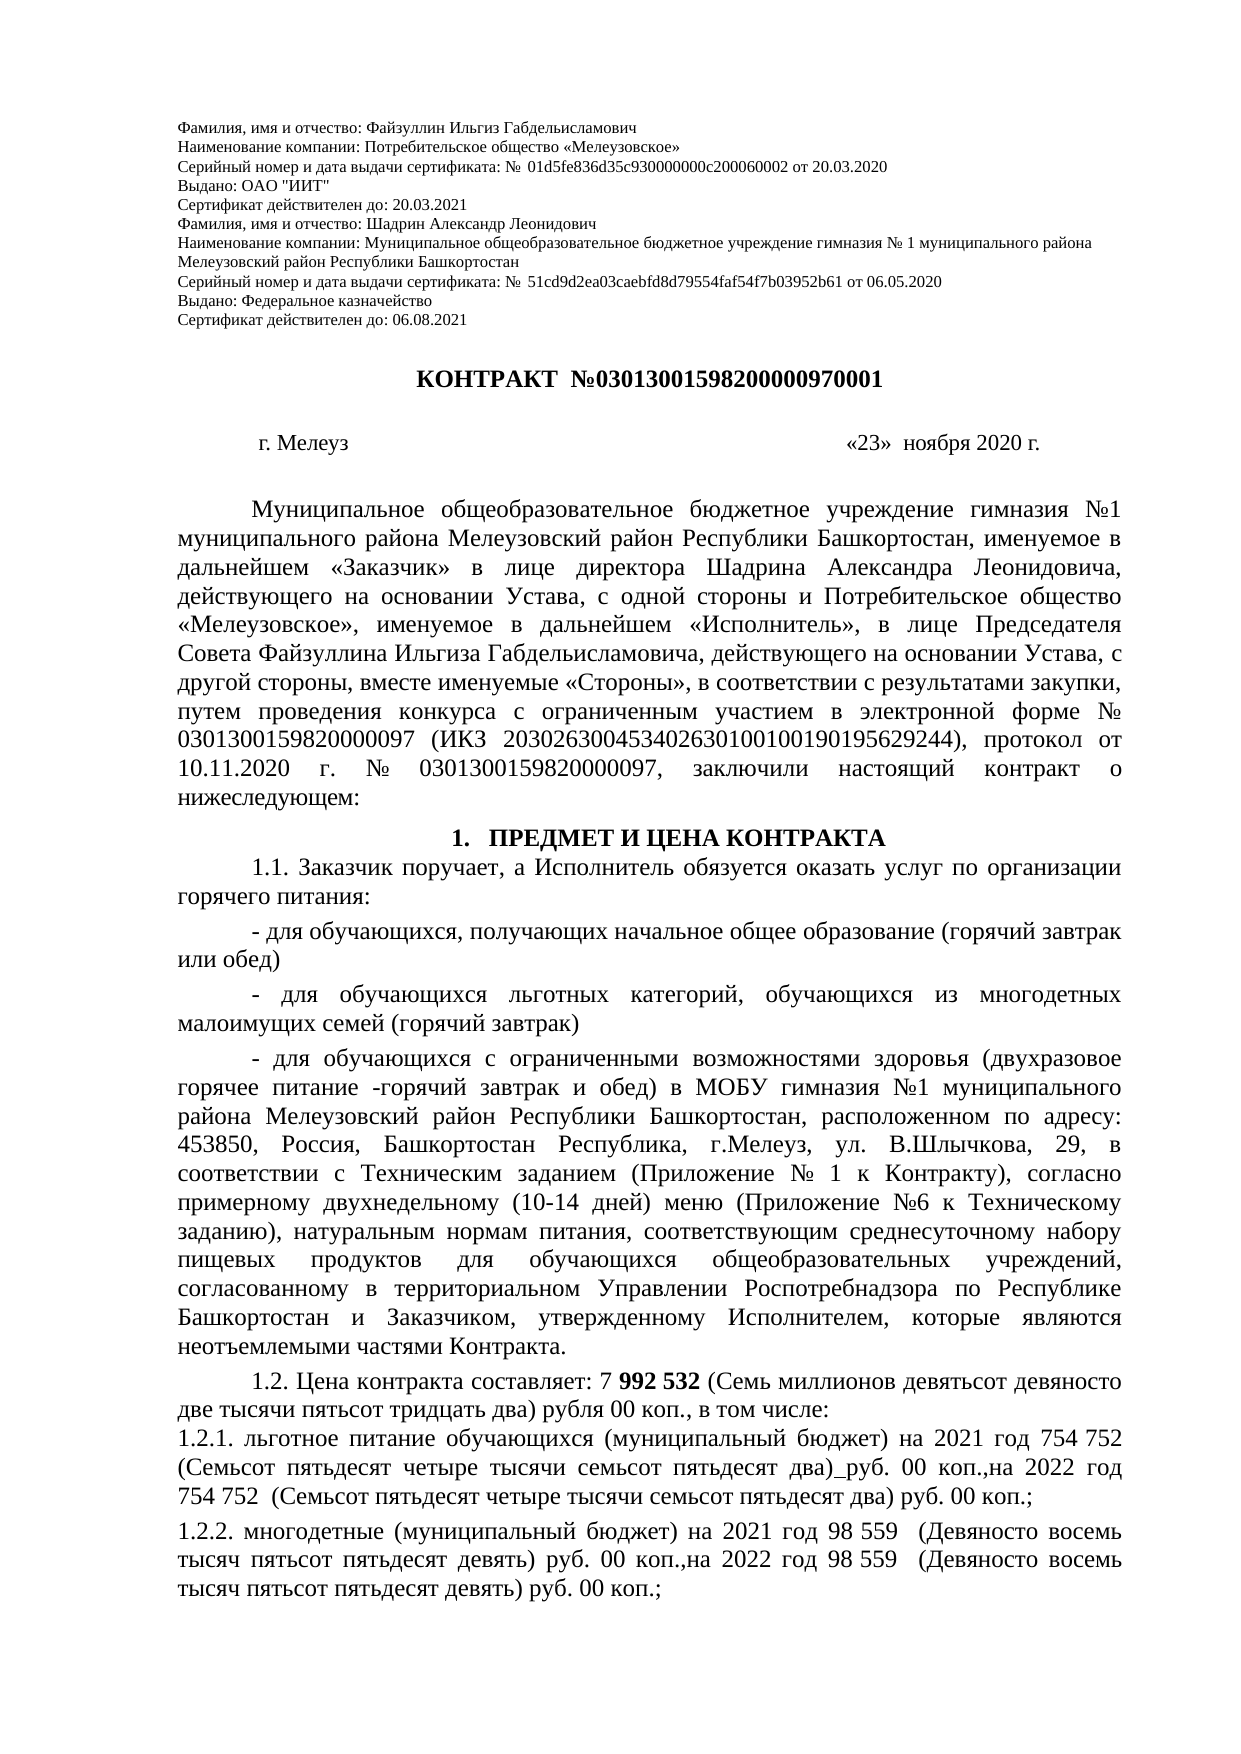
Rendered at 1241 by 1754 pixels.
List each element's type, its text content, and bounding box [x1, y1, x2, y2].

list ПРЕДМЕТ И ЦЕНА КОНТРАКТА [215, 823, 1122, 852]
text 1.2.2. многодетные (муниципальный бюджет) на 2021 год 98 559 (Девяносто восемь тысяч пятьсот пятьдесят девять) руб. 00 коп.,на 2022 год 98 559 (Девяносто восемь тысяч пятьсот пятьдесят девять) руб. 00 коп.; [177, 1516, 1122, 1602]
text - для обучающихся льготных категорий, обучающихся из многодетных малоимущих семей (горячий завтрак) [177, 979, 1122, 1037]
text Фамилия, имя и отчество: Файзуллин Ильгиз Габдельисламович [177, 118, 1152, 137]
text Выдано: Федеральное казначейство [177, 291, 1152, 310]
text - для обучающихся с ограниченными возможностями здоровья (двухразовое горячее питание -горячий завтрак и обед) в МОБУ гимназия №1 муниципального района Мелеузовский район Республики Башкортостан, расположенном по адресу: 453850, Россия, Башкортостан Республика, г.Мелеуз, ул. В.Шлычкова, 29, в соответствии с Техническим заданием (Приложение № 1 к Контракту), согласно примерному двухнедельному (10-14 дней) меню (Приложение №6 к Техническому заданию), натуральным нормам питания, соответствующим среднесуточному набору пищевых продуктов для обучающихся общеобразовательных учреждений, согласованному в территориальном Управлении Роспотребнадзора по Республике Башкортостан и Заказчиком, утвержденному Исполнителем, которые являются неотъемлемыми частями Контракта. [177, 1043, 1122, 1359]
text Муниципальное общеобразовательное бюджетное учреждение гимназия №1 муниципального района Мелеузовский район Республики Башкортостан, именуемое в дальнейшем «Заказчик» в лице директора Шадрина Александра Леонидовича, действующего на основании Устава, с одной стороны и Потребительское общество «Мелеузовское», именуемое в дальнейшем «Исполнитель», в лице Председателя Совета Файзуллина Ильгиза Габдельисламовича, действующего на основании Устава, с другой стороны, вместе именуемые «Стороны», в соответствии с результатами закупки, путем проведения конкурса с ограниченным участием в электронной форме № 0301300159820000097 (ИКЗ 203026300453402630100100190195629244), протокол от 10.11.2020 г. № 0301300159820000097, заключили настоящий контракт о нижеследующем: [177, 494, 1122, 811]
text 1.2. Цена контракта составляет: 7 992 532 (Семь миллионов девятьсот девяносто две тысячи пятьсот тридцать два) рубля 00 коп., в том числе: [177, 1366, 1122, 1423]
text - для обучающихся, получающих начальное общее образование (горячий завтрак или обед) [177, 916, 1122, 973]
text Фамилия, имя и отчество: Шадрин Александр Леонидович [177, 214, 1152, 233]
text Серийный номер и дата выдачи сертификата: № 51cd9d2ea03caebfd8d79554faf54f7b03952b61 от 06.05.2020 [177, 271, 1152, 291]
text Серийный номер и дата выдачи сертификата: № 01d5fe836d35c930000000c200060002 от 20.03.2020 [177, 156, 1152, 176]
text Сертификат действителен до: 06.08.2021 [177, 310, 1152, 329]
text 1.2.1. льготное питание обучающихся (муниципальный бюджет) на 2021 год 754 752 (Семьсот пятьдесят четыре тысячи семьсот пятьдесят два) руб. 00 коп.,на 2022 год 754 752 (Семьсот пятьдесят четыре тысячи семьсот пятьдесят два) руб. 00 коп.; [177, 1423, 1122, 1509]
text 1.1. Заказчик поручает, а Исполнитель обязуется оказать услуг по организации горячего питания: [177, 852, 1122, 909]
text КОНТРАКТ №03013001598200000970001 [177, 364, 1122, 393]
text Наименование компании: Муниципальное общеобразовательное бюджетное учреждение гимназия № 1 муниципального района Мелеузовский район Республики Башкортостан [177, 233, 1152, 271]
text Выдано: ОАО "ИИТ" [177, 176, 1152, 195]
text Сертификат действителен до: 20.03.2021 [177, 195, 1152, 214]
text Наименование компании: Потребительское общество «Мелеузовское» [177, 137, 1152, 156]
text г. Мелеуз «23» ноября 2020 г. [177, 429, 1122, 456]
